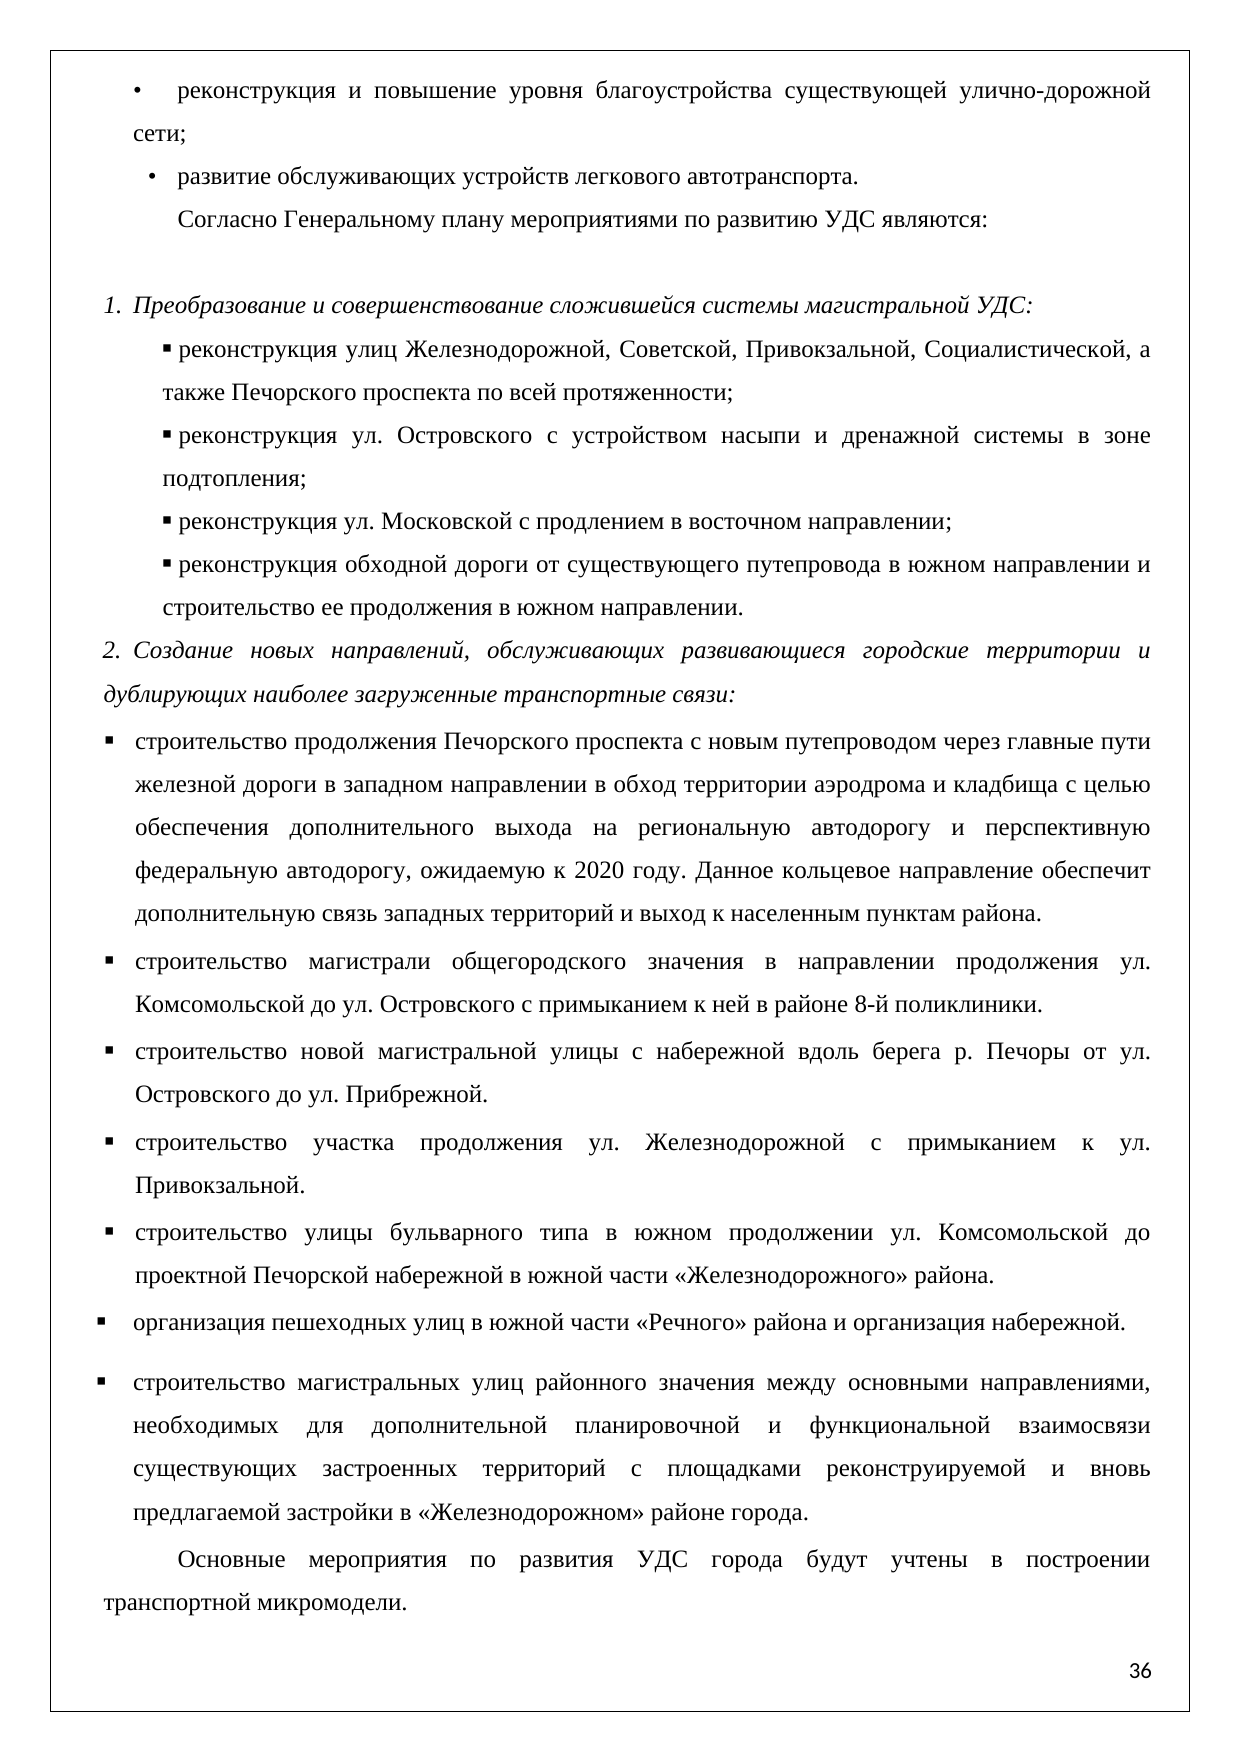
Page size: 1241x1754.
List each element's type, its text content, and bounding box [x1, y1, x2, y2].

list строительство участка продолжения ул. Железнодорожной с примыканием к ул. Привокзальной. [103, 1127, 1152, 1198]
text • реконструкция и повышение уровня благоустройства существующей улично-дорожной сети; [133, 75, 1152, 147]
list Преобразование и совершенствование сложившейся системы магистральной УДС: [103, 291, 1152, 319]
list реконструкция ул. Островского с устройством насыпи и дренажной системы в зоне подтопления; [161, 420, 1152, 492]
list строительство продолжения Печорского проспекта с новым путепроводом через главные пути железной дороги в западном направлении в обход территории аэродрома и кладбища с целью обеспечения дополнительного выхода на региональную автодорогу и перспективную федеральную автодорогу, ожидаемую к 2020 году. Данное кольцевое направление обеспечит дополнительную связь западных территорий и выход к населенным пунктам района. [103, 726, 1152, 927]
list строительство новой магистральной улицы с набережной вдоль берега р. Печоры от ул. Островского до ул. Прибрежной. [103, 1036, 1152, 1108]
text Основные мероприятия по развития УДС города будут учтены в построении транспортной микромодели. [103, 1544, 1152, 1616]
list реконструкция обходной дороги от существующего путепровода в южном направлении и строительство ее продолжения в южном направлении. [161, 549, 1152, 621]
list реконструкция ул. Московской с продлением в восточном направлении; [161, 506, 1152, 535]
list реконструкция улиц Железнодорожной, Советской, Привокзальной, Социалистической, а также Печорского проспекта по всей протяженности; [161, 334, 1152, 406]
text • развитие обслуживающих устройств легкового автотранспорта. [148, 161, 1152, 190]
text Согласно Генеральному плану мероприятиями по развитию УДС являются: [103, 204, 1152, 233]
list организация пешеходных улиц в южной части «Речного» района и организация набережной. [95, 1307, 1152, 1336]
list Создание новых направлений, обслуживающих развивающиеся городские территории и дублирующих наиболее загруженные транспортные связи: [102, 636, 1152, 707]
list строительство магистральных улиц районного значения между основными направлениями, необходимых для дополнительной планировочной и функциональной взаимосвязи существующих застроенных территорий с площадками реконструируемой и вновь предлагаемой застройки в «Железнодорожном» районе города. [95, 1367, 1152, 1525]
list строительство магистрали общегородского значения в направлении продолжения ул. Комсомольской до ул. Островского с примыканием к ней в районе 8-й поликлиники. [103, 946, 1152, 1018]
list строительство улицы бульварного типа в южном продолжении ул. Комсомольской до проектной Печорской набережной в южной части «Железнодорожного» района. [103, 1217, 1152, 1289]
